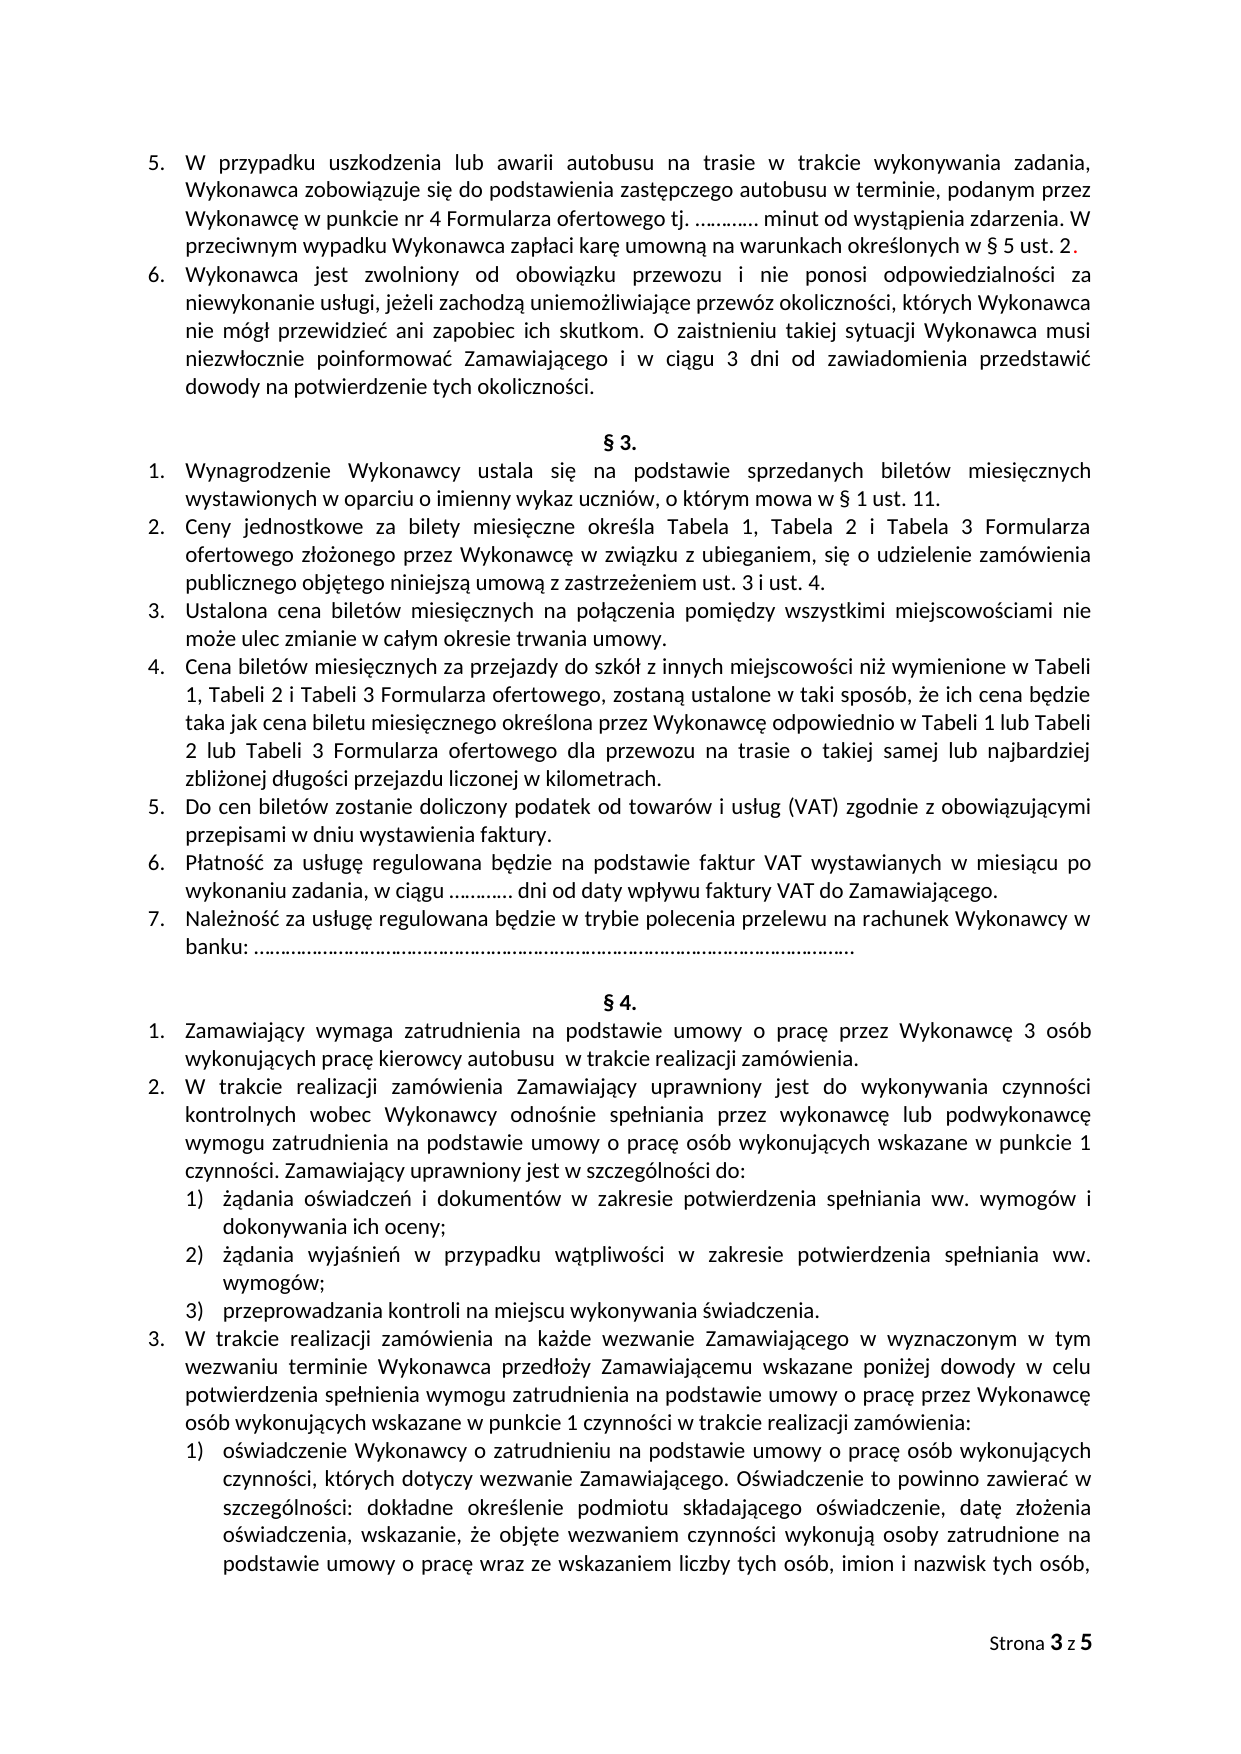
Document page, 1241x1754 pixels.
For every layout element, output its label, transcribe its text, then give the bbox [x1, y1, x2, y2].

list Ustalona cena biletów miesięcznych na połączenia pomiędzy wszystkimi miejscowościami nie może ulec zmianie w całym okresie trwania umowy. [148, 596, 1093, 652]
list żądania wyjaśnień w przypadku wątpliwości w zakresie potwierdzenia spełniania ww. wymogów; [185, 1240, 1093, 1296]
list W trakcie realizacji zamówienia na każde wezwanie Zamawiającego w wyznaczonym w tym wezwaniu terminie Wykonawca przedłoży Zamawiającemu wskazane poniżej dowody w celu potwierdzenia spełnienia wymogu zatrudnienia na podstawie umowy o pracę przez Wykonawcę osób wykonujących wskazane w punkcie 1 czynności w trakcie realizacji zamówienia: [148, 1324, 1093, 1437]
list Cena biletów miesięcznych za przejazdy do szkół z innych miejscowości niż wymienione w Tabeli 1, Tabeli 2 i Tabeli 3 Formularza ofertowego, zostaną ustalone w taki sposób, że ich cena będzie taka jak cena biletu miesięcznego określona przez Wykonawcę odpowiednio w Tabeli 1 lub Tabeli 2 lub Tabeli 3 Formularza ofertowego dla przewozu na trasie o takiej samej lub najbardziej zbliżonej długości przejazdu liczonej w kilometrach. [148, 652, 1093, 792]
text § 3. [148, 428, 1093, 456]
list Wynagrodzenie Wykonawcy ustala się na podstawie sprzedanych biletów miesięcznych wystawionych w oparciu o imienny wykaz uczniów, o którym mowa w § 1 ust. 11. [148, 456, 1093, 512]
list W trakcie realizacji zamówienia Zamawiający uprawniony jest do wykonywania czynności kontrolnych wobec Wykonawcy odnośnie spełniania przez wykonawcę lub podwykonawcę wymogu zatrudnienia na podstawie umowy o pracę osób wykonujących wskazane w punkcie 1 czynności. Zamawiający uprawniony jest w szczególności do: [148, 1072, 1093, 1184]
list Płatność za usługę regulowana będzie na podstawie faktur VAT wystawianych w miesiącu po wykonaniu zadania, w ciągu ………… dni od daty wpływu faktury VAT do Zamawiającego. [148, 848, 1093, 904]
list Zamawiający wymaga zatrudnienia na podstawie umowy o pracę przez Wykonawcę 3 osób wykonujących pracę kierowcy autobusu w trakcie realizacji zamówienia. [148, 1016, 1093, 1072]
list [185, 1437, 1093, 1577]
list Należność za usługę regulowana będzie w trybie polecenia przelewu na rachunek Wykonawcy w banku: …………………………………………………………………………………………………… [148, 904, 1093, 960]
list Ceny jednostkowe za bilety miesięczne określa Tabela 1, Tabela 2 i Tabela 3 Formularza ofertowego złożonego przez Wykonawcę w związku z ubieganiem, się o udzielenie zamówienia publicznego objętego niniejszą umową z zastrzeżeniem ust. 3 i ust. 4. [148, 512, 1093, 596]
list żądania oświadczeń i dokumentów w zakresie potwierdzenia spełniania ww. wymogów i dokonywania ich oceny; [185, 1184, 1093, 1240]
list Wykonawca jest zwolniony od obowiązku przewozu i nie ponosi odpowiedzialności za niewykonanie usługi, jeżeli zachodzą uniemożliwiające przewóz okoliczności, których Wykonawca nie mógł przewidzieć ani zapobiec ich skutkom. O zaistnieniu takiej sytuacji Wykonawca musi niezwłocznie poinformować Zamawiającego i w ciągu 3 dni od zawiadomienia przedstawić dowody na potwierdzenie tych okoliczności. [148, 260, 1093, 400]
list przeprowadzania kontroli na miejscu wykonywania świadczenia. [185, 1296, 1093, 1324]
list Do cen biletów zostanie doliczony podatek od towarów i usług (VAT) zgodnie z obowiązującymi przepisami w dniu wystawienia faktury. [148, 792, 1093, 848]
list W przypadku uszkodzenia lub awarii autobusu na trasie w trakcie wykonywania zadania, Wykonawca zobowiązuje się do podstawienia zastępczego autobusu w terminie, podanym przez Wykonawcę w punkcie nr 4 Formularza ofertowego tj. ………… minut od wystąpienia zdarzenia. W przeciwnym wypadku Wykonawca zapłaci karę umowną na warunkach określonych w § 5 ust. 2. [148, 148, 1093, 260]
text § 4. [148, 988, 1093, 1016]
